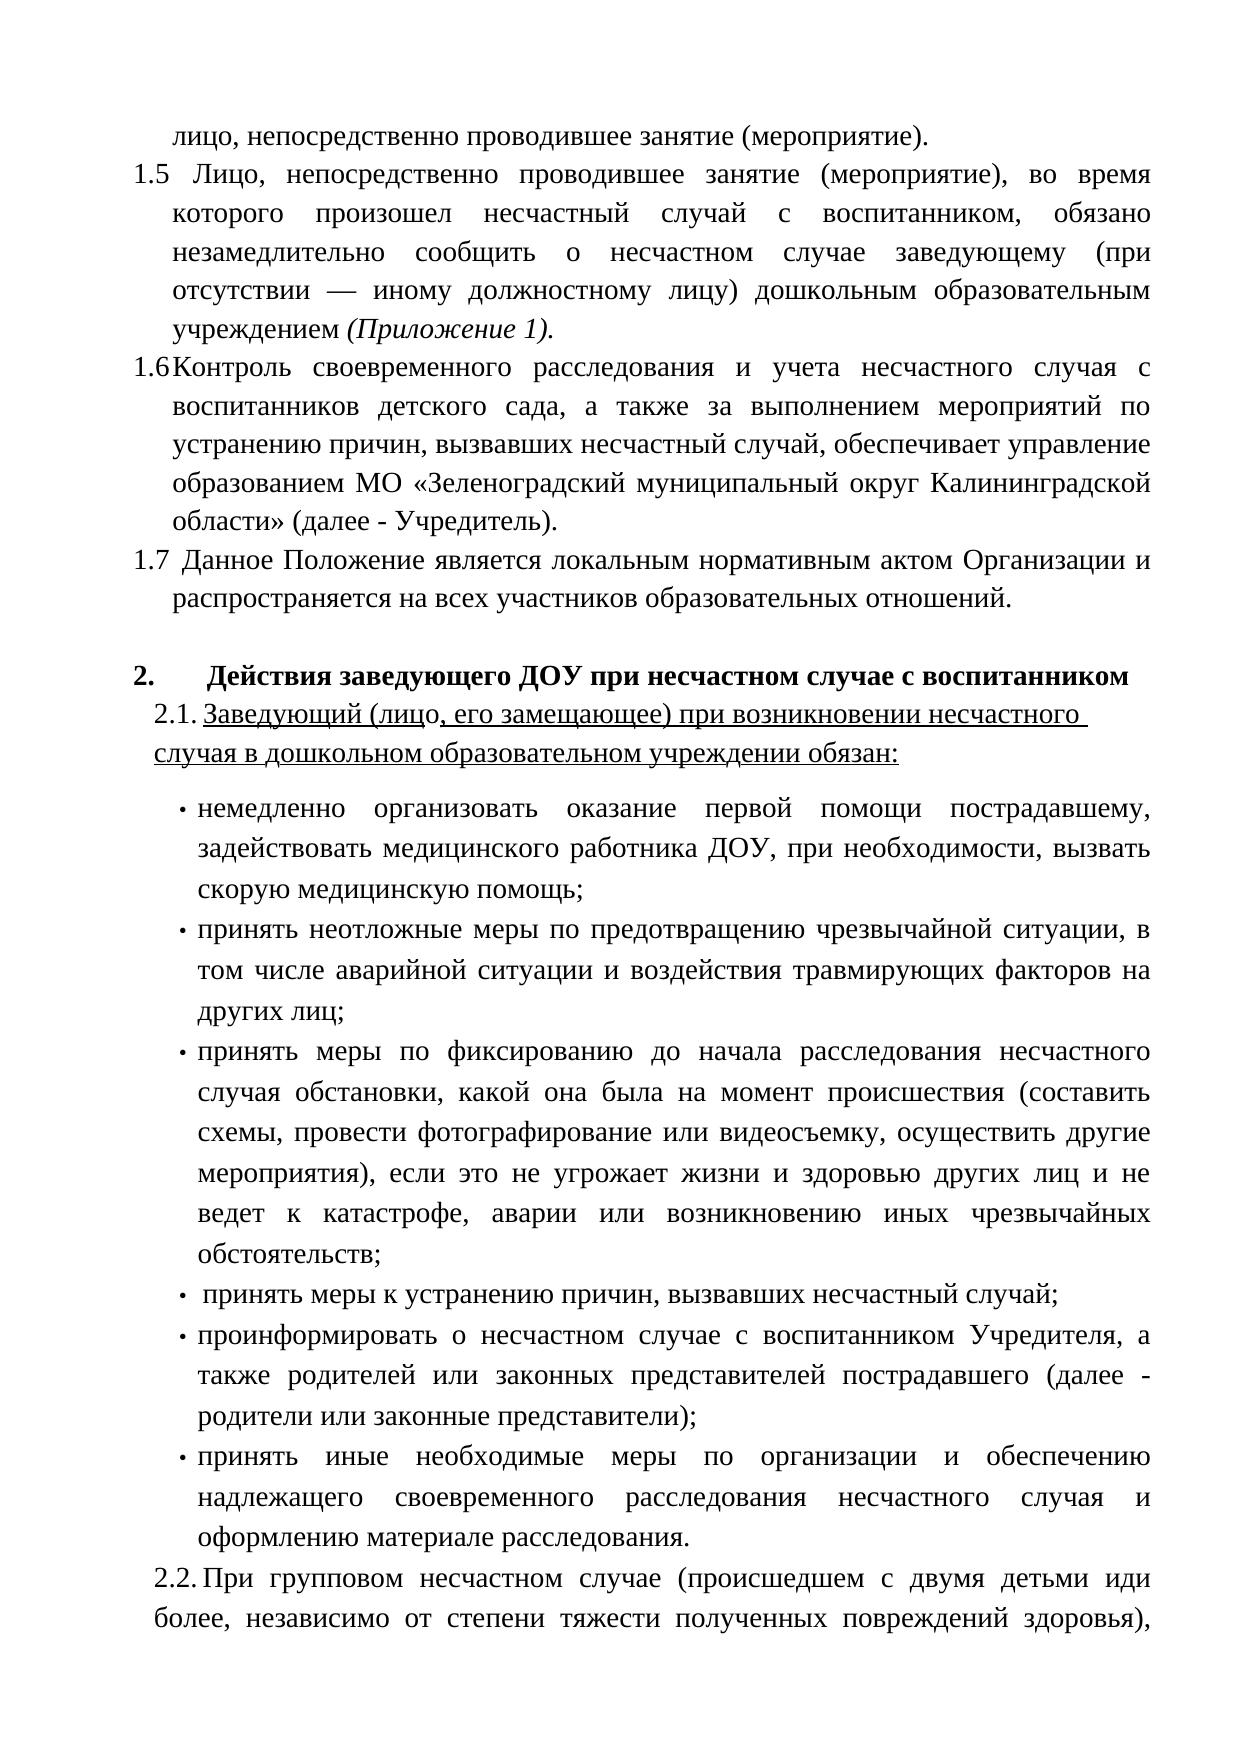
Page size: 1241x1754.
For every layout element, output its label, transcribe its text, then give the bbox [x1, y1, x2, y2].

list принять иные необходимые меры по организации и обеспечению надлежащего своевременного расследования несчастного случая и оформлению материале расследования. [179, 1438, 1152, 1553]
list немедленно организовать оказание первой помощи пострадавшему, задействовать медицинского работника ДОУ, при необходимости, вызвать скорую медицинскую помощь; [179, 790, 1152, 904]
list Данное Положение является локальным нормативным актом Организации и распространяется на всех участников образовательных отношений. [133, 542, 1152, 614]
list Действия заведующего ДОУ при несчастном случае с воспитанником [133, 658, 1152, 691]
list проинформировать о несчастном случае с воспитанником Учредителя, а также родителей или законных представителей пострадавшего (далее - родители или законные представители); [179, 1317, 1152, 1431]
list принять неотложные меры по предотвращению чрезвычайной ситуации, в том числе аварийной ситуации и воздействия травмирующих факторов на других лиц; [179, 912, 1152, 1026]
list принять меры по фиксированию до начала расследования несчастного случая обстановки, какой она была на момент происшествия (составить схемы, провести фотографирование или видеосъемку, осуществить другие мероприятия), если это не угрожает жизни и здоровью других лиц и не ведет к катастрофе, аварии или возникновению иных чрезвычайных обстоятельств; [179, 1033, 1152, 1269]
list Контроль своевременного расследования и учета несчастного случая с воспитанников детского сада, а также за выполнением мероприятий по устранению причин, вызвавших несчастный случай, обеспечивает управление образованием МО «Зеленоградский муниципальный округ Калининградской области» (далее - Учредитель). [133, 349, 1152, 537]
list Заведующий (лицо, его замещающее) при возникновении несчастного случая в дошкольном образовательном учреждении обязан: [154, 696, 1152, 768]
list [154, 1560, 1152, 1633]
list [133, 118, 1152, 152]
list Лицо, непосредственно проводившее занятие (мероприятие), во время которого произошел несчастный случай с воспитанником, обязано незамедлительно сообщить о несчастном случае заведующему (при отсутствии — иному должностному лицу) дошкольным образовательным учреждением (Приложение 1). [133, 157, 1152, 344]
list принять меры к устранению причин, вызвавших несчастный случай; [133, 1276, 1152, 1310]
